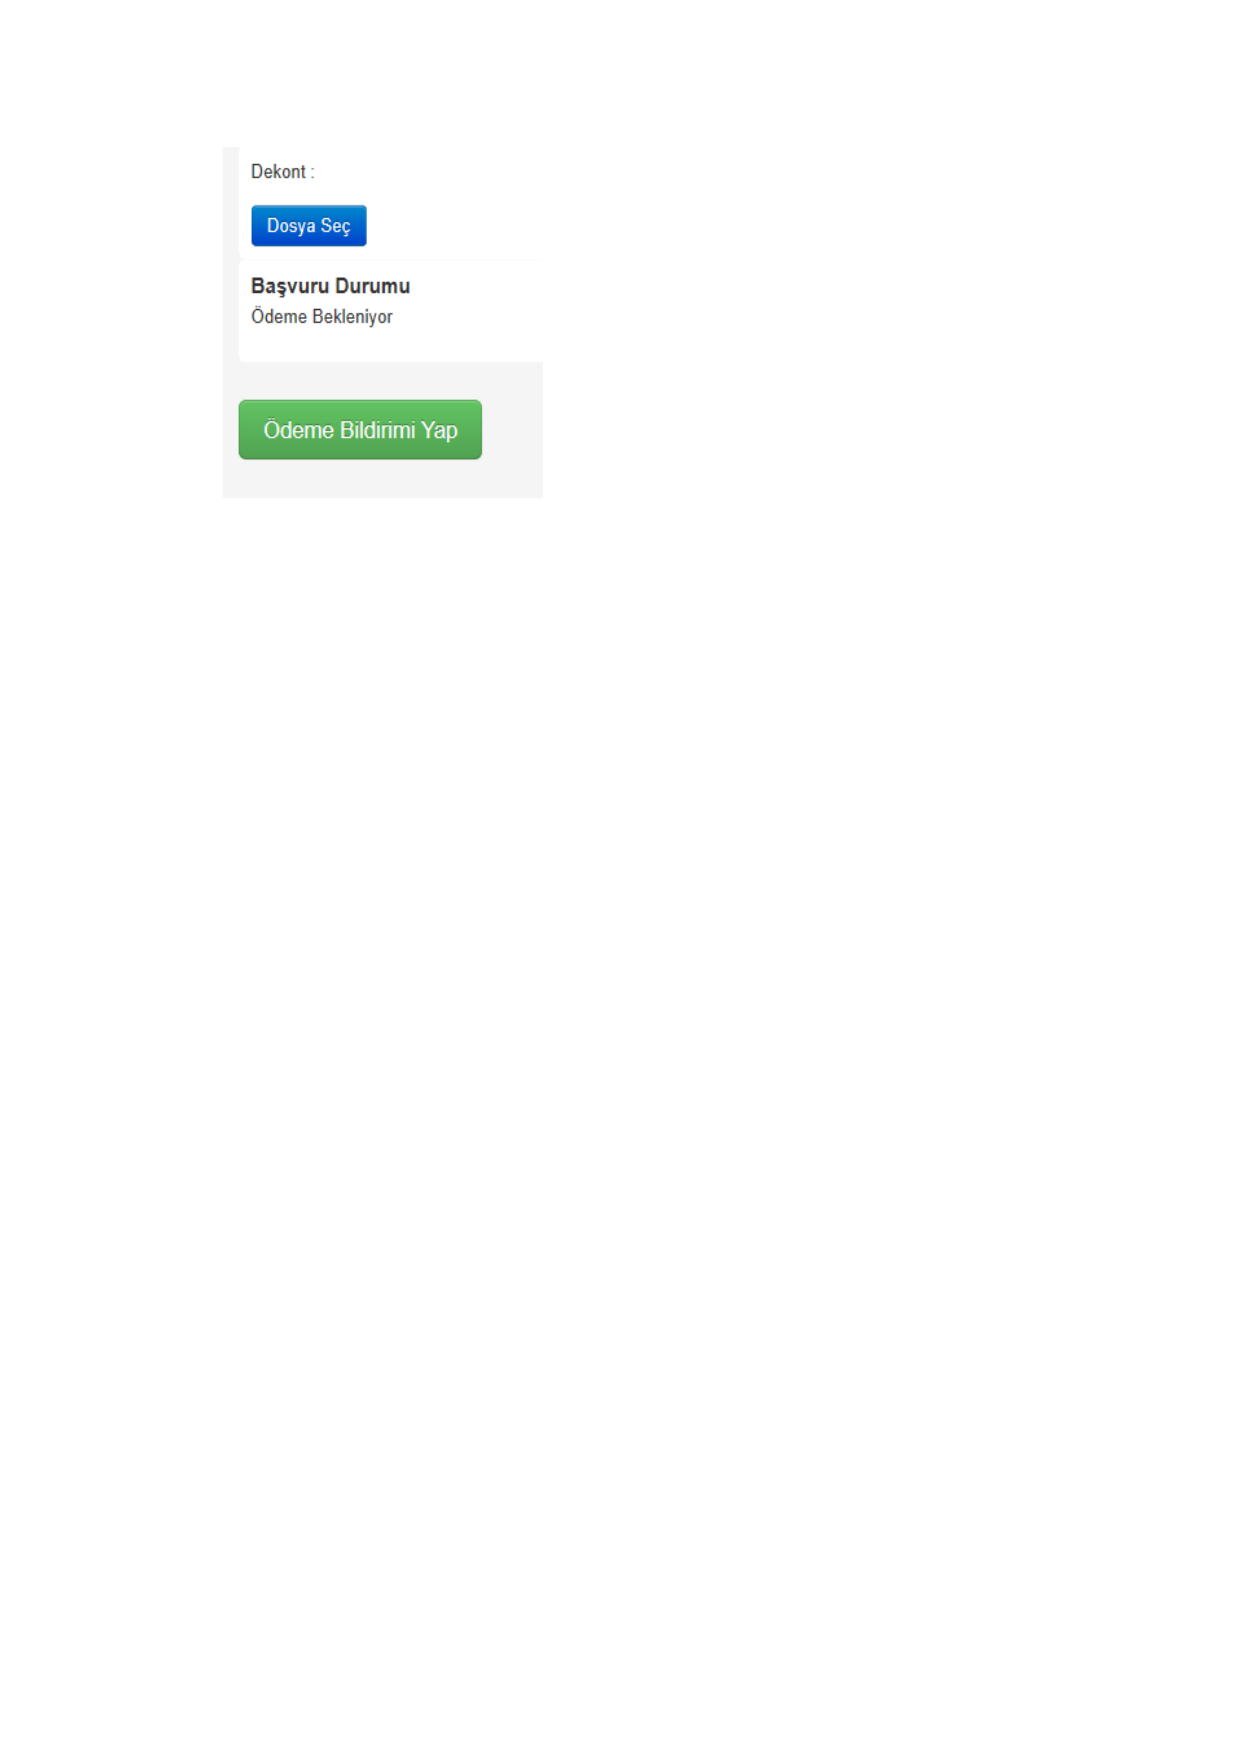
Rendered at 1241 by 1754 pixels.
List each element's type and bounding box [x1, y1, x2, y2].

picture [222, 147, 543, 498]
